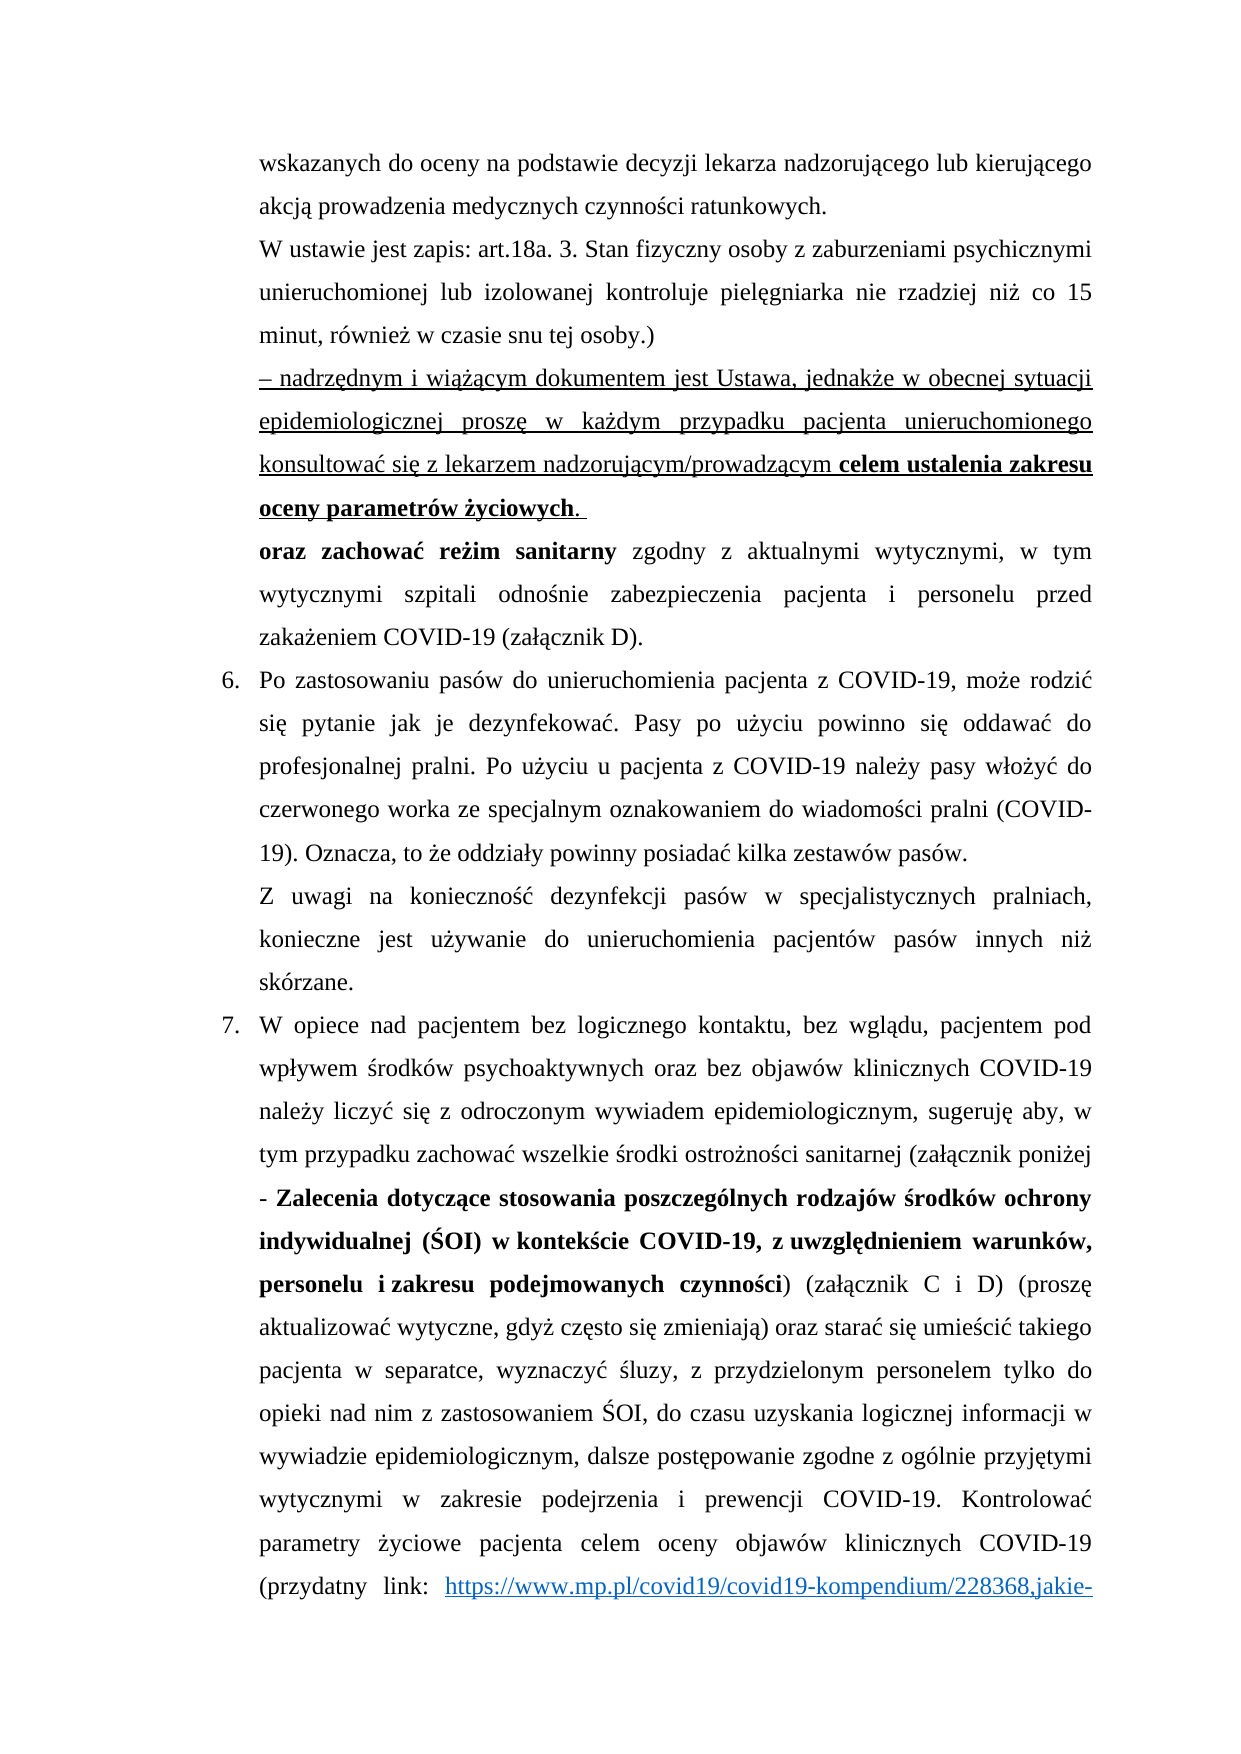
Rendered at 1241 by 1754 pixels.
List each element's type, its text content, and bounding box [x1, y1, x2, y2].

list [221, 1010, 1093, 1599]
list – nadrzędnym i wiążącym dokumentem jest Ustawa, jednakże w obecnej sytuacji epidemiologicznej proszę w każdym przypadku pacjenta unieruchomionego konsultować się z lekarzem nadzorującym/prowadzącym celem ustalenia zakresu oceny parametrów życiowych. [259, 433, 1093, 474]
list Po zastosowaniu pasów do unieruchomienia pacjenta z COVID-19, może rodzić się pytanie jak je dezynfekować. Pasy po użyciu powinno się oddawać do profesjonalnej pralni. Po użyciu u pacjenta z COVID-19 należy pasy włożyć do czerwonego worka ze specjalnym oznakowaniem do wiadomości pralni (COVID-19). Oznacza, to że oddziały powinny posiadać kilka zestawów pasów. [221, 665, 1093, 866]
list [221, 148, 1093, 219]
list oraz zachować reżim sanitarny zgodny z aktualnymi wytycznymi, w tym wytycznymi szpitali odnośnie zabezpieczenia pacjenta i personelu przed zakażeniem COVID-19 (załącznik D). [259, 536, 1093, 651]
list Z uwagi na konieczność dezynfekcji pasów w specjalistycznych pralniach, konieczne jest używanie do unieruchomienia pacjentów pasów innych niż skórzane. [259, 881, 1093, 996]
list – nadrzędnym i wiążącym dokumentem jest Ustawa, jednakże w obecnej sytuacji epidemiologicznej proszę w każdym przypadku pacjenta unieruchomionego konsultować się z lekarzem nadzorującym/prowadzącym celem ustalenia zakresu oceny parametrów życiowych. [259, 476, 1093, 521]
list – nadrzędnym i wiążącym dokumentem jest Ustawa, jednakże w obecnej sytuacji epidemiologicznej proszę w każdym przypadku pacjenta unieruchomionego konsultować się z lekarzem nadzorującym/prowadzącym celem ustalenia zakresu oceny parametrów życiowych. [259, 363, 1093, 388]
list – nadrzędnym i wiążącym dokumentem jest Ustawa, jednakże w obecnej sytuacji epidemiologicznej proszę w każdym przypadku pacjenta unieruchomionego konsultować się z lekarzem nadzorującym/prowadzącym celem ustalenia zakresu oceny parametrów życiowych. [259, 390, 1093, 431]
list W ustawie jest zapis: art.18a. 3. Stan fizyczny osoby z zaburzeniami psychicznymi unieruchomionej lub izolowanej kontroluje pielęgniarka nie rzadziej niż co 15 minut, również w czasie snu tej osoby.) [259, 234, 1093, 349]
